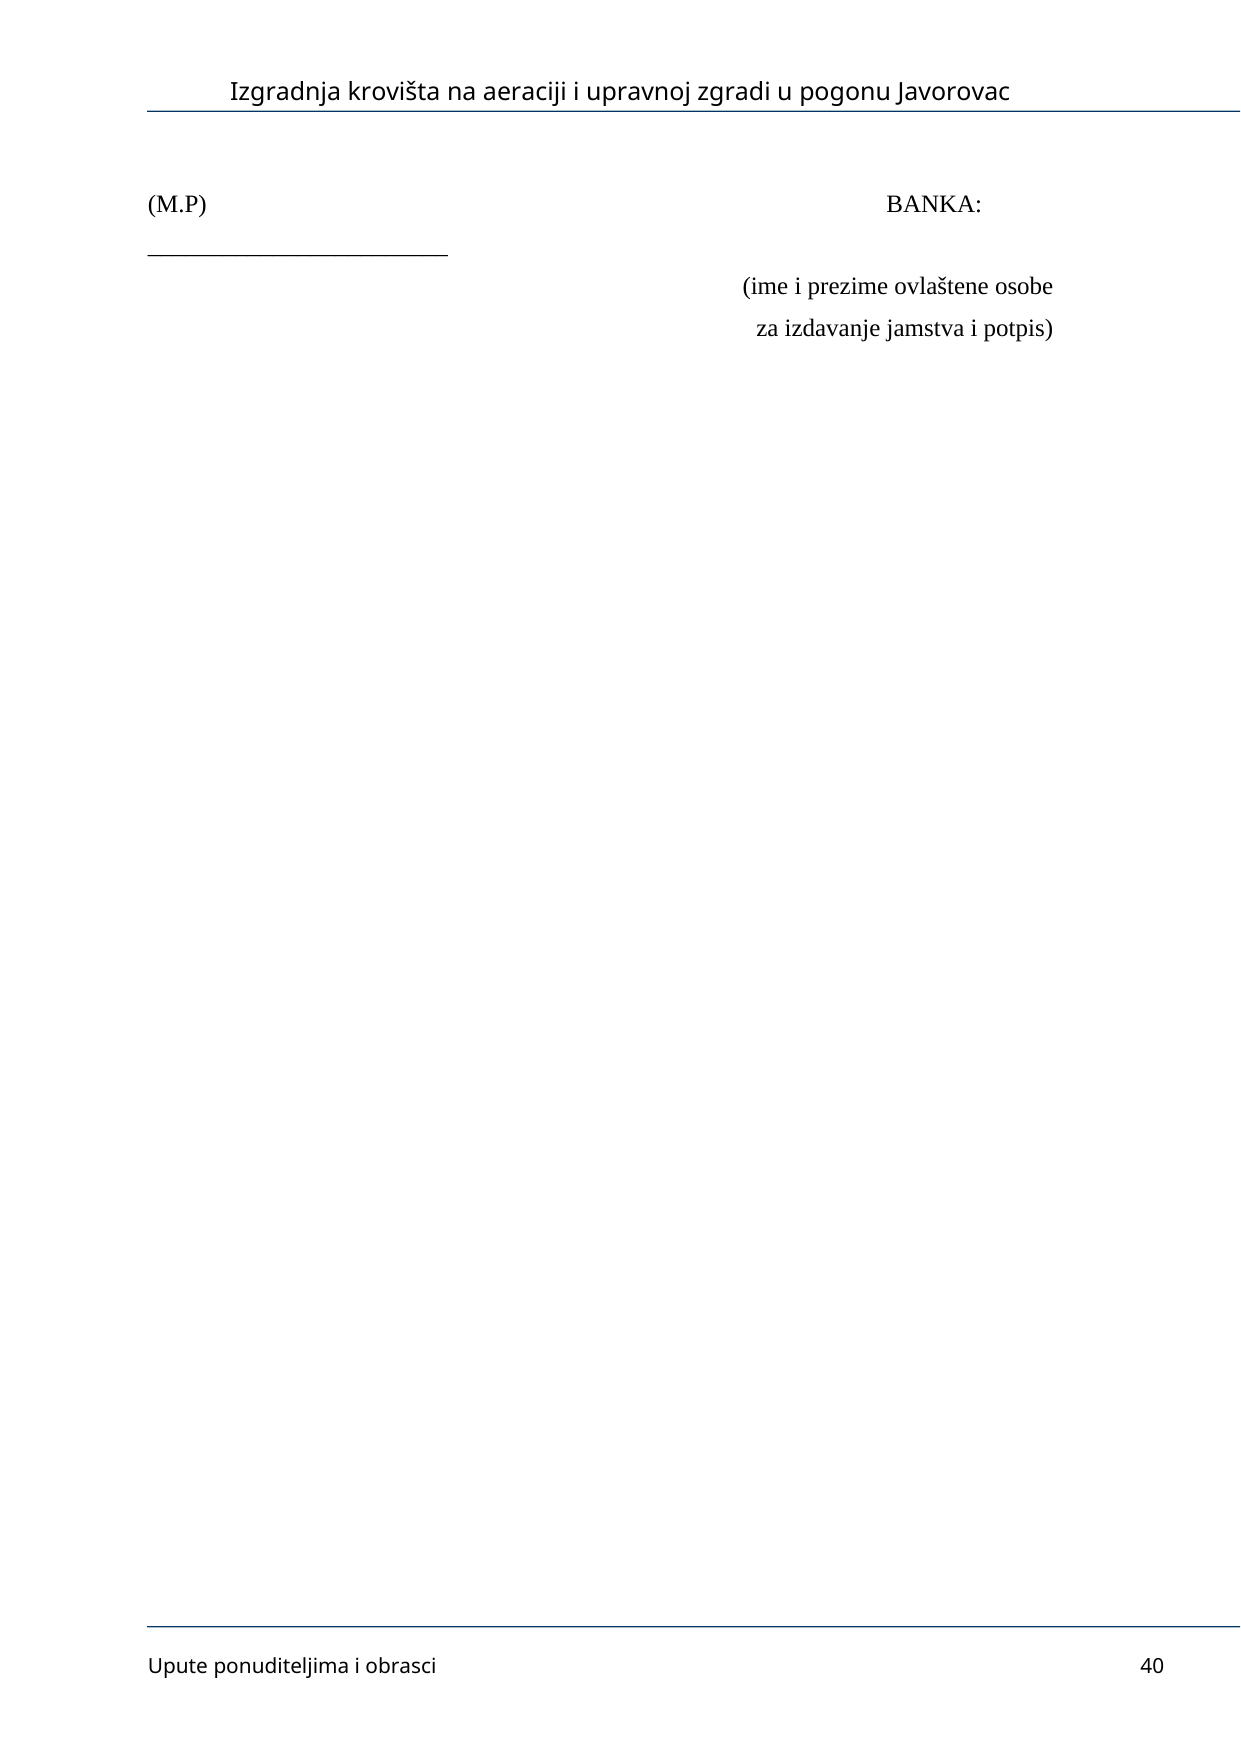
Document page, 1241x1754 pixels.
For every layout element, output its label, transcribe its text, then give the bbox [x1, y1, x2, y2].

picture [147, 107, 1241, 115]
picture [147, 1623, 1241, 1630]
text ________________________ [148, 230, 1053, 259]
text za izdavanje jamstva i potpis) [148, 313, 1053, 341]
text (ime i prezime ovlaštene osobe [148, 271, 1053, 300]
text (M.P) BANKA: [148, 189, 1053, 218]
